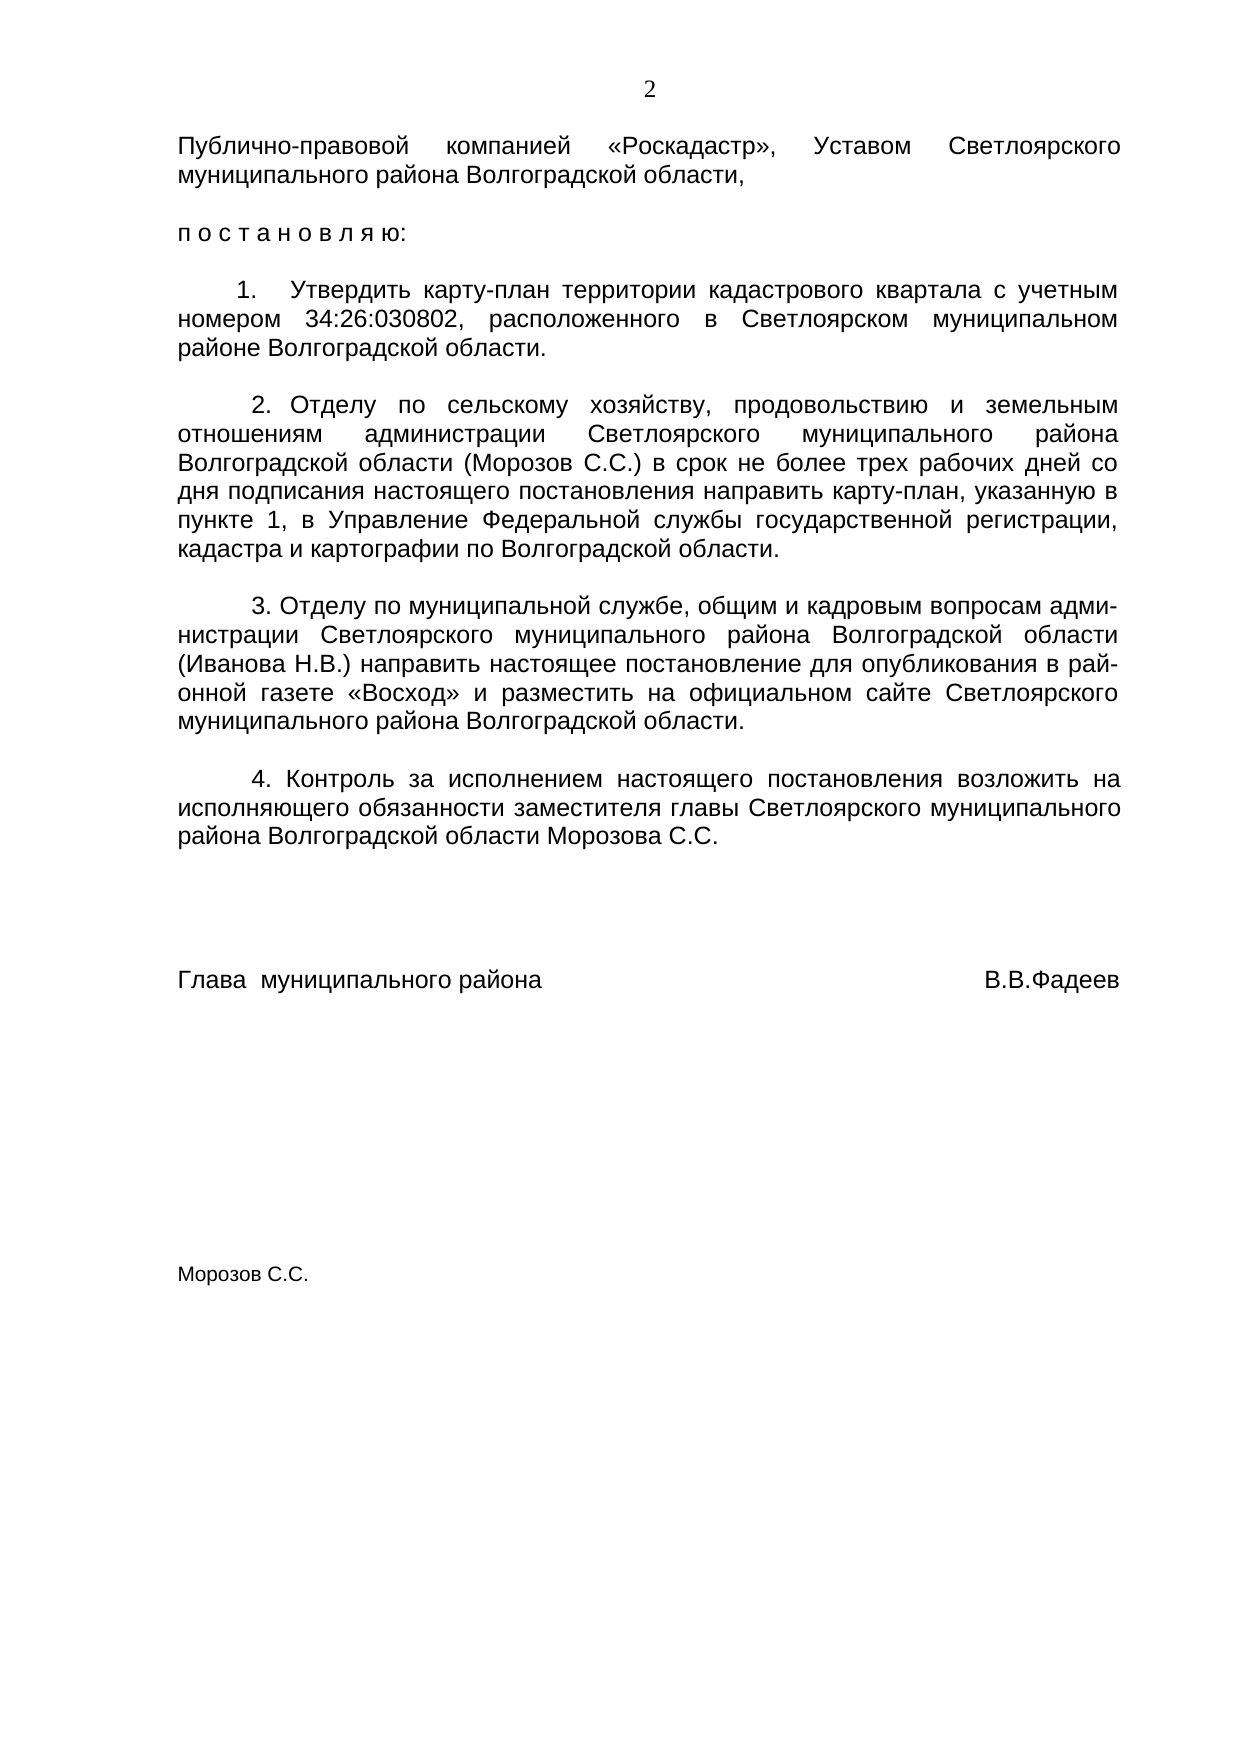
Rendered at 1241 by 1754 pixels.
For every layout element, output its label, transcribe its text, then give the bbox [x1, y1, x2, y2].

text 4. Контроль за исполнением настоящего постановления возложить на исполняющего обязанности заместителя главы Светлоярского муниципального района Волгоградской области Морозова С.С. [177, 764, 1122, 850]
list 3. Отделу по муниципальной службе, общим и кадровым вопросам адми-нистрации Светлоярского муниципального района Волгоградской области (Иванова Н.В.) направить настоящее постановление для опубликования в рай-онной газете «Восход» и разместить на официальном сайте Светлоярского муниципального района Волгоградской области. [177, 591, 1119, 735]
text п о с т а н о в л я ю: [177, 218, 1119, 246]
text Морозов С.С. [177, 1262, 1122, 1286]
list Утвердить карту-план территории кадастрового квартала с учетным номером 34:26:030802, расположенного в Светлоярском муниципальном районе Волгоградской области. [177, 275, 1119, 361]
text Глава муниципального района В.В.Фадеев [177, 965, 1122, 994]
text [177, 131, 1122, 189]
list Отделу по сельскому хозяйству, продовольствию и земельным отношениям администрации Светлоярского муниципального района Волгоградской области (Морозов С.С.) в срок не более трех рабочих дней со дня подписания настоящего постановления направить карту-план, указанную в пункте 1, в Управление Федеральной службы государственной регистрации, кадастра и картографии по Волгоградской области. [177, 390, 1119, 563]
